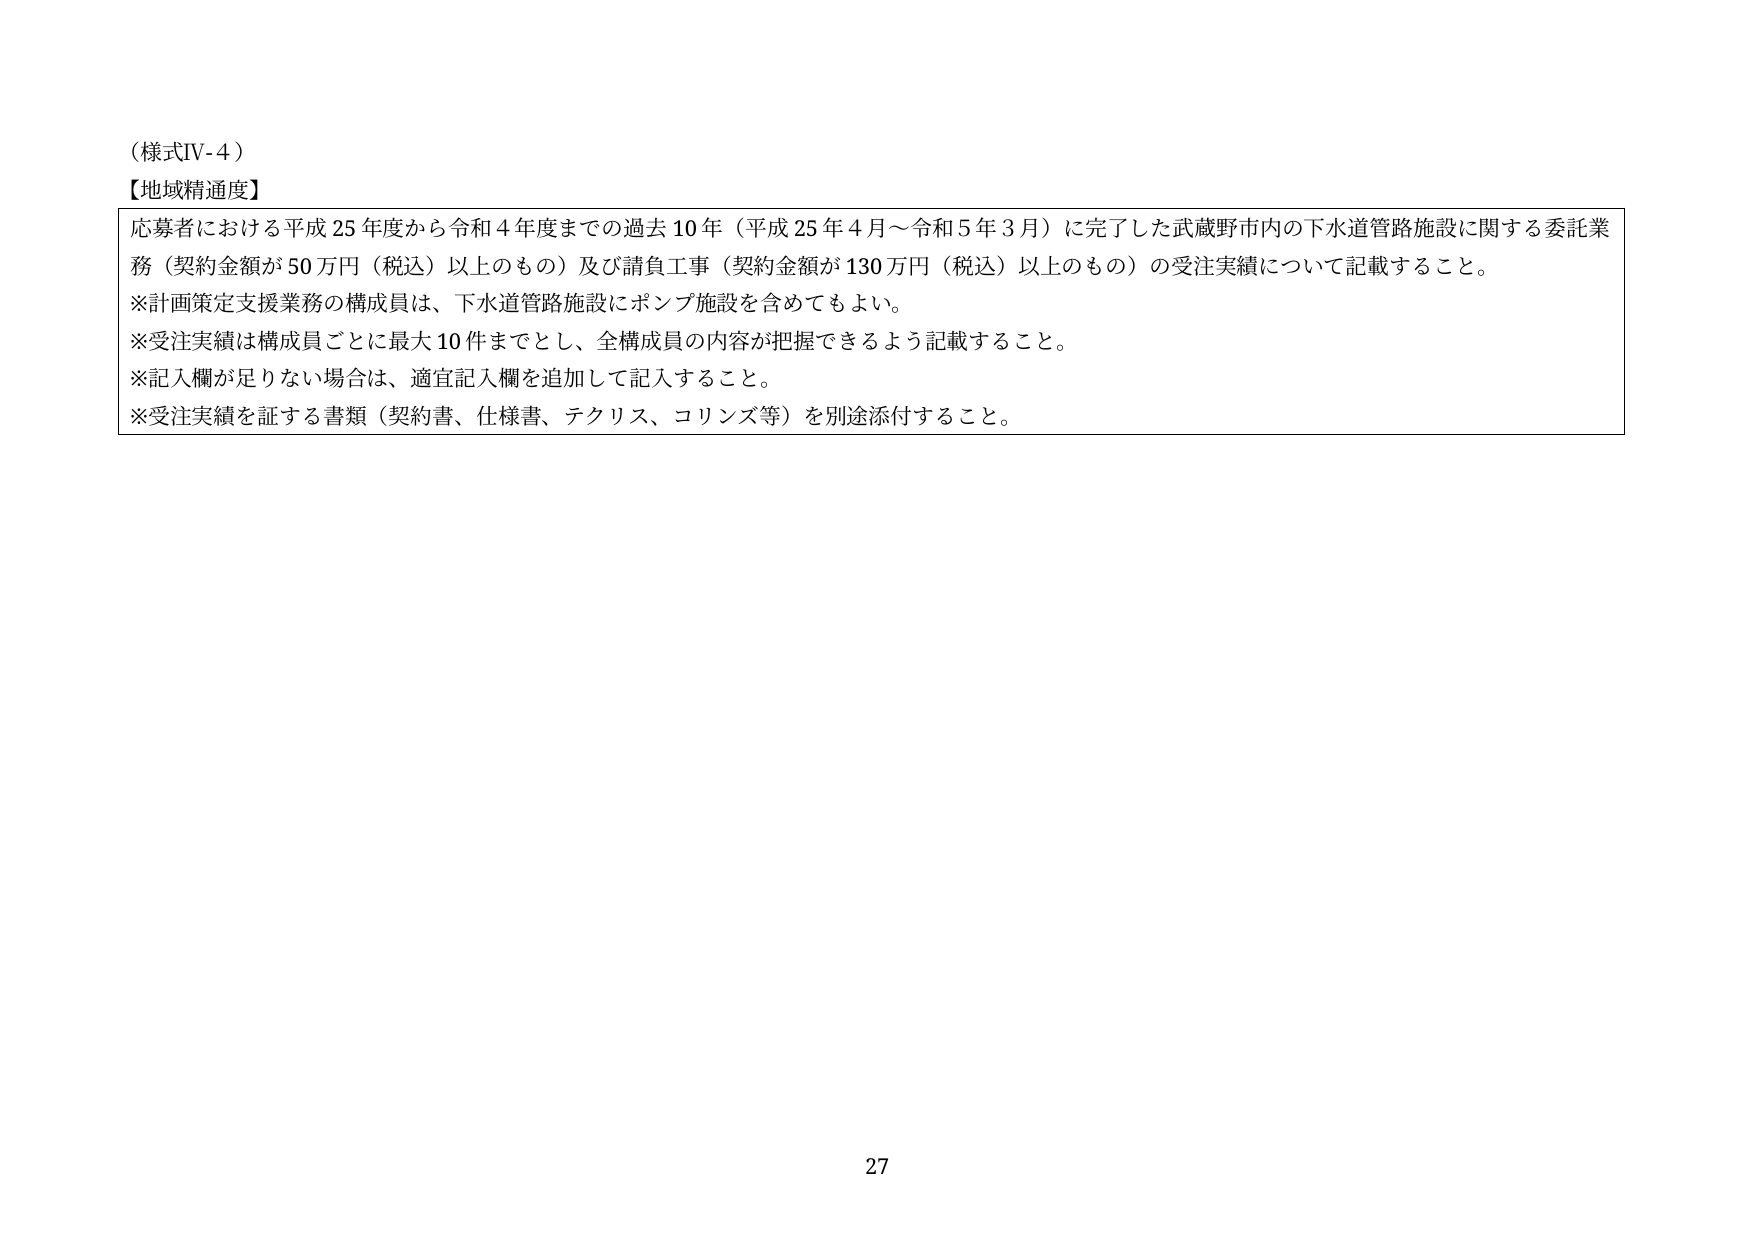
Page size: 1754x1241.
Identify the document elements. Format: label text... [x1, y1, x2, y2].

table_header 応募者における平成25年度から令和４年度までの過去10年（平成25年４月～令和５年３月）に完了した武蔵野市内の下水道管路施設に関する委託業務（契約金額が50万円（税込）以上のもの）及び請負工事（契約金額が130万円（税込）以上のもの）の受注実績について記載すること。 ※計画策定支援業務の構成員は、下水道管路施設にポンプ施設を含めてもよい。 ※受注実績は構成員ごとに最大10件までとし、全構成員の内容が把握できるよう記載すること。 ※記入欄が足りない場合は、適宜記入欄を追加して記入すること。 ※受注実績を証する書類（契約書、仕様書、テクリス、コリンズ等）を別途添付すること。 [119, 209, 1624, 434]
text 【地域精通度】 [118, 170, 1636, 208]
text （様式Ⅳ-４） [118, 133, 1636, 170]
